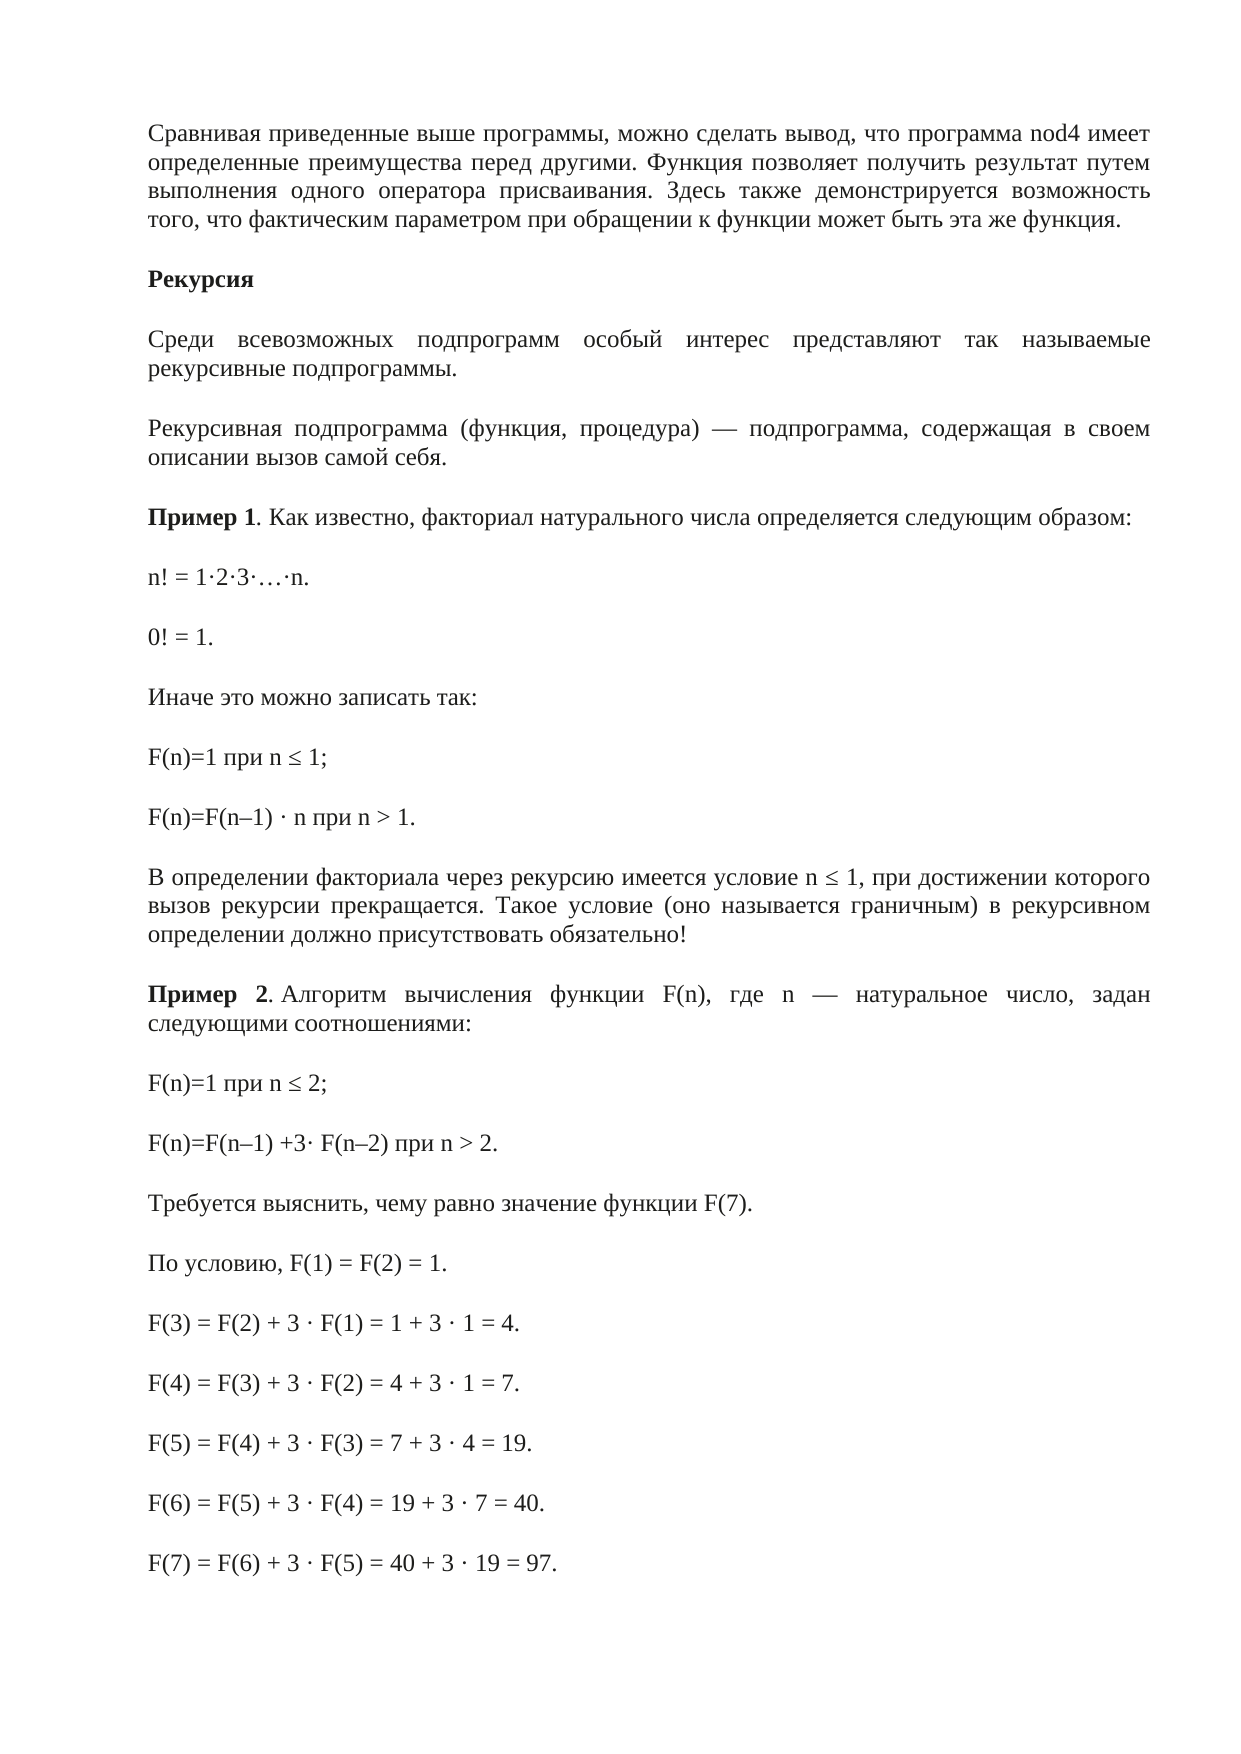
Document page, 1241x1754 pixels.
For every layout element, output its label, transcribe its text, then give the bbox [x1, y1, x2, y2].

text F(n)=F(n–1) +3· F(n–2) при n > 2. [148, 1128, 1152, 1157]
text Пример 2. Алгоритм вычисления функции F(n), где n — натуральное число, задан следующими соотношениями: [148, 979, 1152, 1037]
text Среди всевозможных подпрограмм особый интерес представляют так называемые рекурсивные подпрограммы. [148, 324, 1152, 382]
text F(4) = F(3) + 3 · F(2) = 4 + 3 · 1 = 7. [148, 1368, 1152, 1397]
text По условию, F(1) = F(2) = 1. [148, 1248, 1152, 1277]
text Требуется выяснить, чему равно значение функции F(7). [148, 1188, 1152, 1217]
text Сравнивая приведенные выше программы, можно сделать вывод, что программа nod4 имеет определенные преимущества перед другими. Функция позволяет получить результат путем выполнения одного оператора присваивания. Здесь также демонстрируется возможность того, что фактическим параметром при обращении к функции может быть эта же функция. [148, 118, 1152, 233]
text F(6) = F(5) + 3 · F(4) = 19 + 3 · 7 = 40. [148, 1488, 1152, 1517]
text Иначе это можно записать так: [148, 682, 1152, 711]
text F(5) = F(4) + 3 · F(3) = 7 + 3 · 4 = 19. [148, 1428, 1152, 1457]
text F(3) = F(2) + 3 · F(1) = 1 + 3 · 1 = 4. [148, 1308, 1152, 1337]
text В определении факториала через рекурсию имеется условие n ≤ 1, при достижении которого вызов рекурсии прекращается. Такое условие (оно называется граничным) в рекурсивном определении должно присутствовать обязательно! [148, 862, 1152, 948]
text Рекурсия [148, 264, 1152, 293]
text Рекурсивная подпрограмма (функция, процедура) — подпрограмма, содержащая в своем описании вызов самой себя. [148, 413, 1152, 471]
text F(n)=1 при n ≤ 2; [148, 1068, 1152, 1097]
text F(7) = F(6) + 3 · F(5) = 40 + 3 · 19 = 97. [148, 1548, 1152, 1577]
text Пример 1. Как известно, факториал натурального числа определяется следующим образом: [148, 502, 1152, 531]
text F(n)=F(n–1) · n при n > 1. [148, 802, 1152, 831]
text n! = 1·2·3·…·n. [148, 562, 1152, 591]
text F(n)=1 при n ≤ 1; [148, 742, 1152, 771]
text 0! = 1. [148, 622, 1152, 651]
